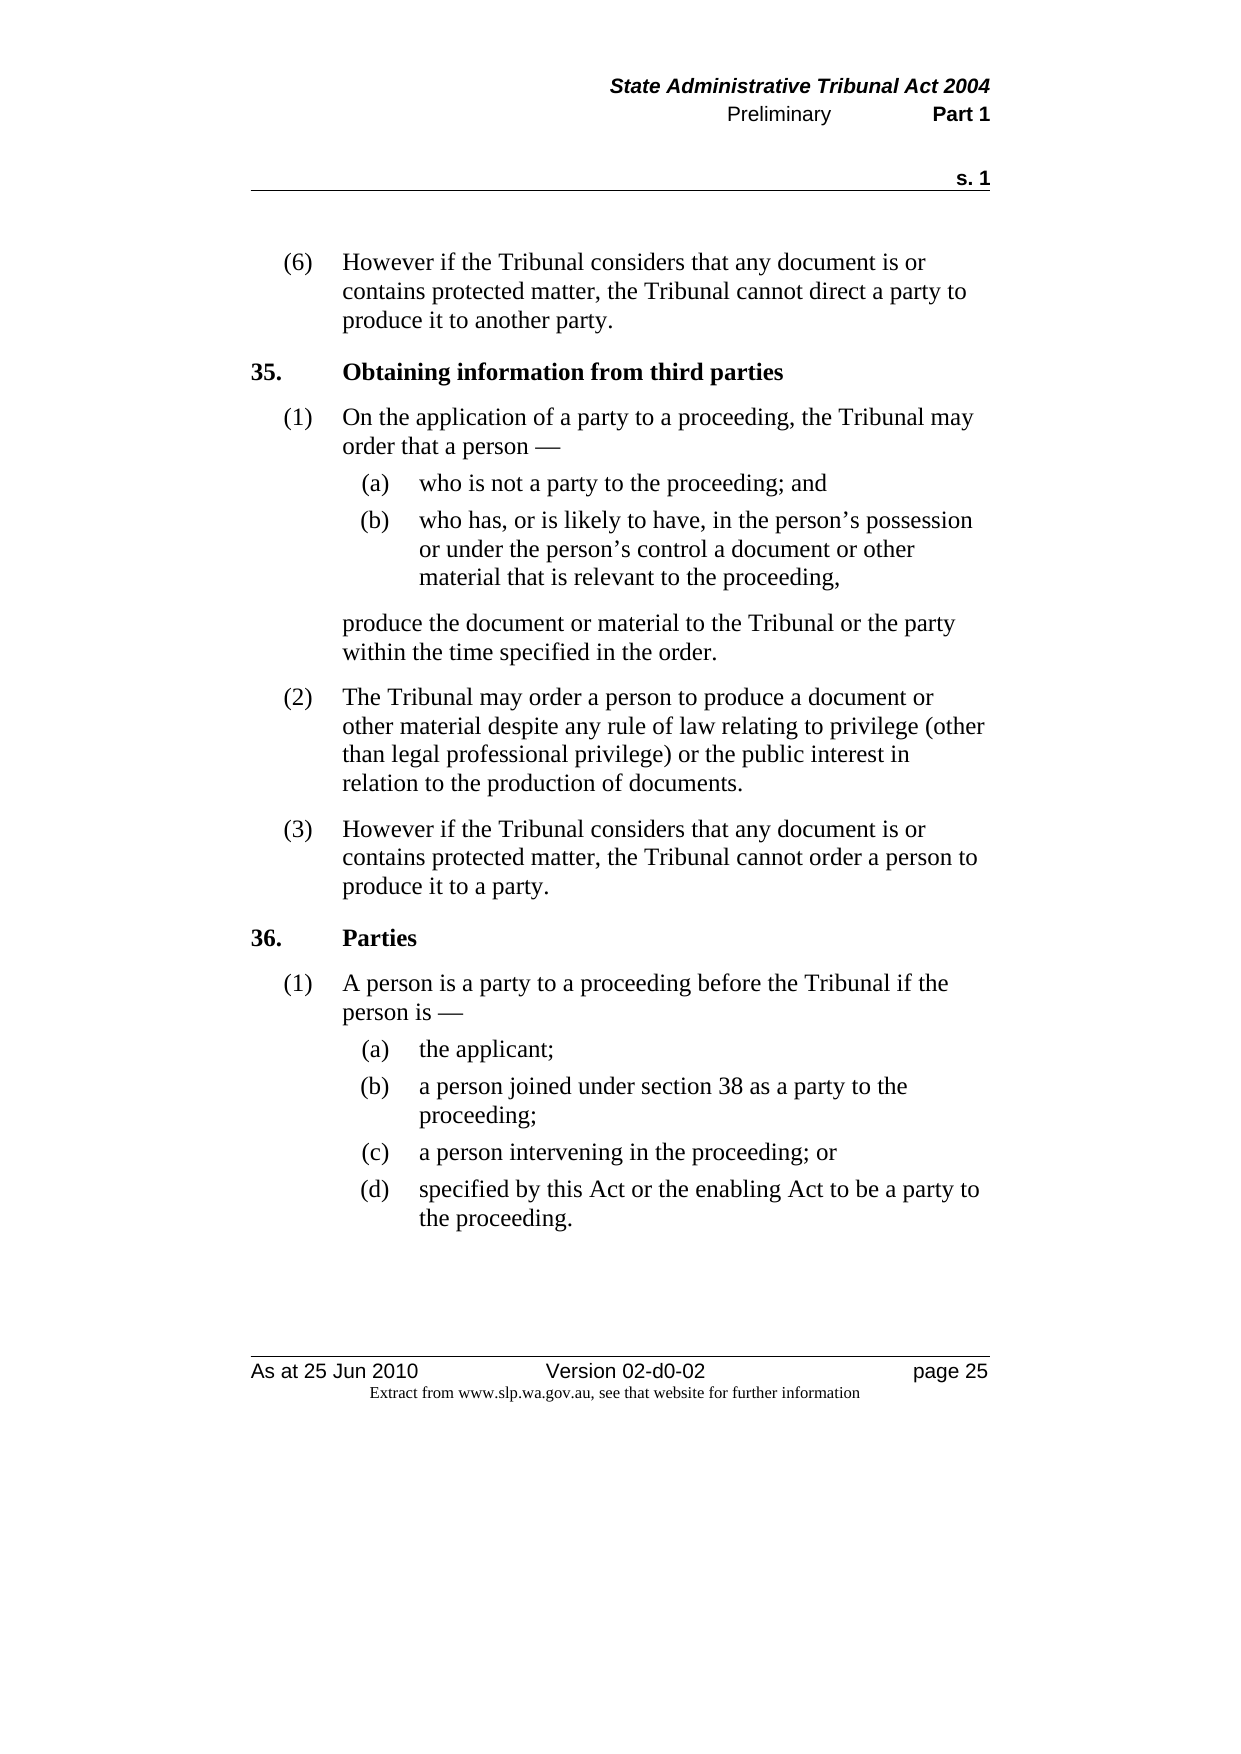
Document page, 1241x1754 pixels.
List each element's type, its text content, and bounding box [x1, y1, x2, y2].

text (a) who is not a party to the proceeding; and [251, 468, 990, 497]
text (c) a person intervening in the proceeding; or [251, 1137, 990, 1166]
text (1) On the application of a party to a proceeding, the Tribunal may order that a person — [251, 402, 990, 459]
text (b) who has, or is likely to have, in the person’s possession or under the person’s control a document or other material that is relevant to the proceeding, [251, 505, 990, 591]
text (a) the applicant; [251, 1034, 990, 1063]
text (2) The Tribunal may order a person to produce a document or other material despite any rule of law relating to privilege (other than legal professional privilege) or the public interest in relation to the production of documents. [251, 682, 990, 797]
text (b) a person joined under section 38 as a party to the proceeding; [251, 1071, 990, 1129]
text (3) However if the Tribunal considers that any document is or contains protected matter, the Tribunal cannot order a person to produce it to a party. [251, 814, 990, 900]
text produce the document or material to the Tribunal or the party within the time specified in the order. [251, 608, 990, 665]
text (d) specified by this Act or the enabling Act to be a party to the proceeding. [251, 1174, 990, 1232]
text (1) A person is a party to a proceeding before the Tribunal if the person is — [251, 968, 990, 1026]
text (6) However if the Tribunal considers that any document is or contains protected matter, the Tribunal cannot direct a party to produce it to another party. [251, 247, 990, 334]
subtitle 36. Parties [251, 923, 990, 952]
subtitle 35. Obtaining information from third parties [251, 357, 990, 385]
